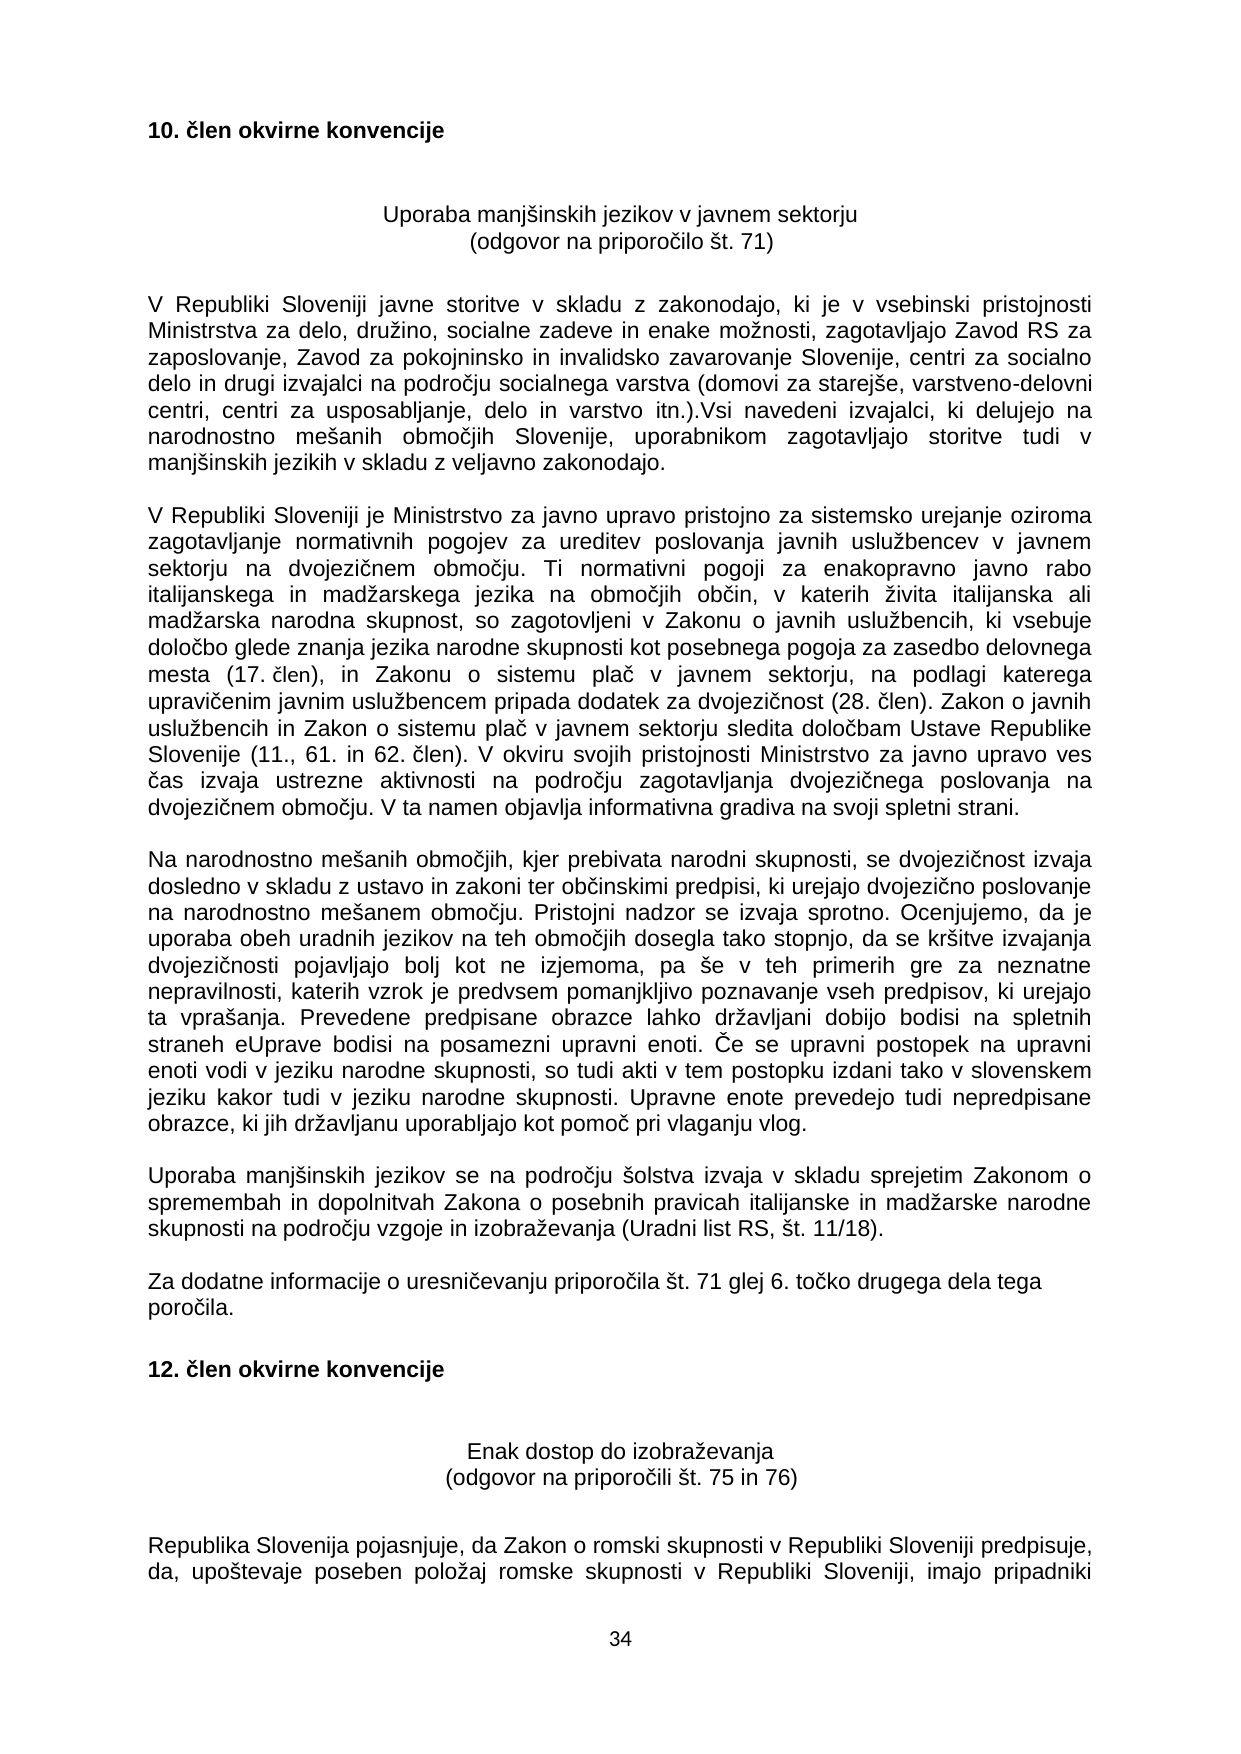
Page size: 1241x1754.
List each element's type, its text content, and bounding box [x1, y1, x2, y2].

text Na narodnostno mešanih območjih, kjer prebivata narodni skupnosti, se dvojezičnost izvaja dosledno v skladu z ustavo in zakoni ter občinskimi predpisi, ki urejajo dvojezično poslovanje na narodnostno mešanem območju. Pristojni nadzor se izvaja sprotno. Ocenjujemo, da je uporaba obeh uradnih jezikov na teh območjih dosegla tako stopnjo, da se kršitve izvajanja dvojezičnosti pojavljajo bolj kot ne izjemoma, pa še v teh primerih gre za neznatne nepravilnosti, katerih vzrok je predvsem pomanjkljivo poznavanje vseh predpisov, ki urejajo ta vprašanja. Prevedene predpisane obrazce lahko državljani dobijo bodisi na spletnih straneh eUprave bodisi na posamezni upravni enoti. Če se upravni postopek na upravni enoti vodi v jeziku narodne skupnosti, so tudi akti v tem postopku izdani tako v slovenskem jeziku kakor tudi v jeziku narodne skupnosti. Upravne enote prevedejo tudi nepredpisane obrazce, ki jih državljanu uporabljajo kot pomoč pri vlaganju vlog. [148, 846, 1092, 1136]
text Za dodatne informacije o uresničevanju priporočila št. 71 glej 6. točko drugega dela tega poročila. [148, 1268, 1092, 1321]
text Enak dostop do izobraževanja [148, 1441, 1092, 1464]
text 10. člen okvirne konvencije [148, 118, 1092, 143]
text Uporaba manjšinskih jezikov v javnem sektorju [148, 201, 1092, 228]
text (odgovor na priporočilo št. 71) [236, 228, 1007, 254]
text V Republiki Sloveniji javne storitve v skladu z zakonodajo, ki je v vsebinski pristojnosti Ministrstva za delo, družino, socialne zadeve in enake možnosti, zagotavljajo Zavod RS za zaposlovanje, Zavod za pokojninsko in invalidsko zavarovanje Slovenije, centri za socialno delo in drugi izvajalci na področju socialnega varstva (domovi za starejše, varstveno-delovni centri, centri za usposabljanje, delo in varstvo itn.).Vsi navedeni izvajalci, ki delujejo na narodnostno mešanih območjih Slovenije, uporabnikom zagotavljajo storitve tudi v manjšinskih jezikih v skladu z veljavno zakonodajo. [148, 291, 1092, 476]
text Uporaba manjšinskih jezikov se na področju šolstva izvaja v skladu sprejetim Zakonom o spremembah in dopolnitvah Zakona o posebnih pravicah italijanske in madžarske narodne skupnosti na področju vzgoje in izobraževanja (Uradni list RS, št. 11/18). [148, 1162, 1092, 1242]
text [148, 1532, 1092, 1584]
text V Republiki Sloveniji je Ministrstvo za javno upravo pristojno za sistemsko urejanje oziroma zagotavljanje normativnih pogojev za ureditev poslovanja javnih uslužbencev v javnem sektorju na dvojezičnem območju. Ti normativni pogoji za enakopravno javno rabo italijanskega in madžarskega jezika na območjih občin, v katerih živita italijanska ali madžarska narodna skupnost, so zagotovljeni v Zakonu o javnih uslužbencih, ki vsebuje določbo glede znanja jezika narodne skupnosti kot posebnega pogoja za zasedbo delovnega mesta (17. člen), in Zakonu o sistemu plač v javnem sektorju, na podlagi katerega upravičenim javnim uslužbencem pripada dodatek za dvojezičnost (28. člen). Zakon o javnih uslužbencih in Zakon o sistemu plač v javnem sektorju sledita določbam Ustave Republike Slovenije (11., 61. in 62. člen). V okviru svojih pristojnosti Ministrstvo za javno upravo ves čas izvaja ustrezne aktivnosti na področju zagotavljanja dvojezičnega poslovanja na dvojezičnem območju. V ta namen objavlja informativna gradiva na svoji spletni strani. [148, 502, 1092, 820]
text (odgovor na priporočili št. 75 in 76) [236, 1464, 1007, 1490]
text 12. člen okvirne konvencije [148, 1358, 1092, 1383]
